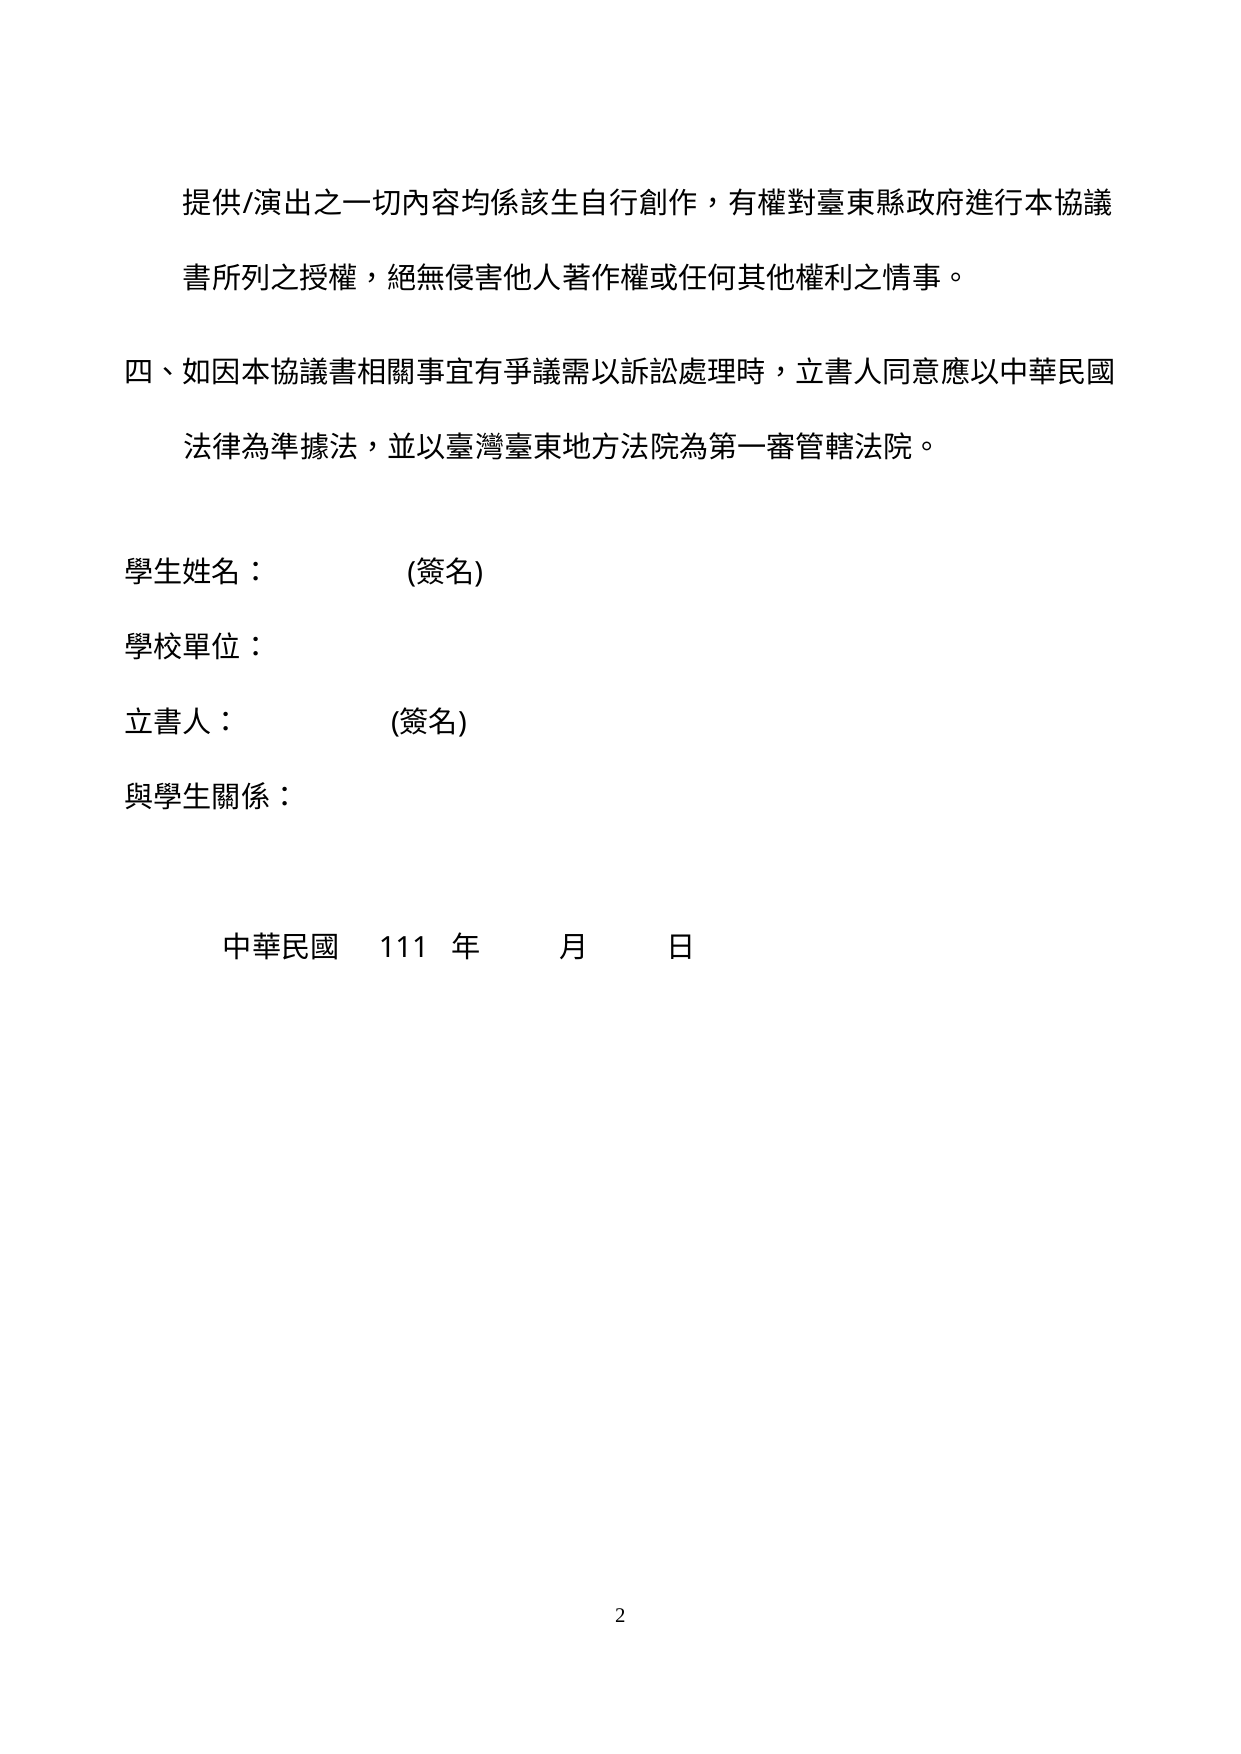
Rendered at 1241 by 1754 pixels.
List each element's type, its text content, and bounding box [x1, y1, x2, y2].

text 四、如因本協議書相關事宜有爭議需以訴訟處理時，立書人同意應以中華民國法律為準據法，並以臺灣臺東地方法院為第一審管轄法院。 [124, 332, 1116, 482]
text 學生姓名： (簽名) [124, 532, 1116, 607]
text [124, 164, 1116, 314]
text 與學生關係： [124, 757, 1116, 832]
text 立書人： (簽名) [124, 682, 1116, 757]
text 學校單位： [124, 607, 1116, 682]
text 中華民國 111 年 月 日 [124, 907, 1116, 982]
